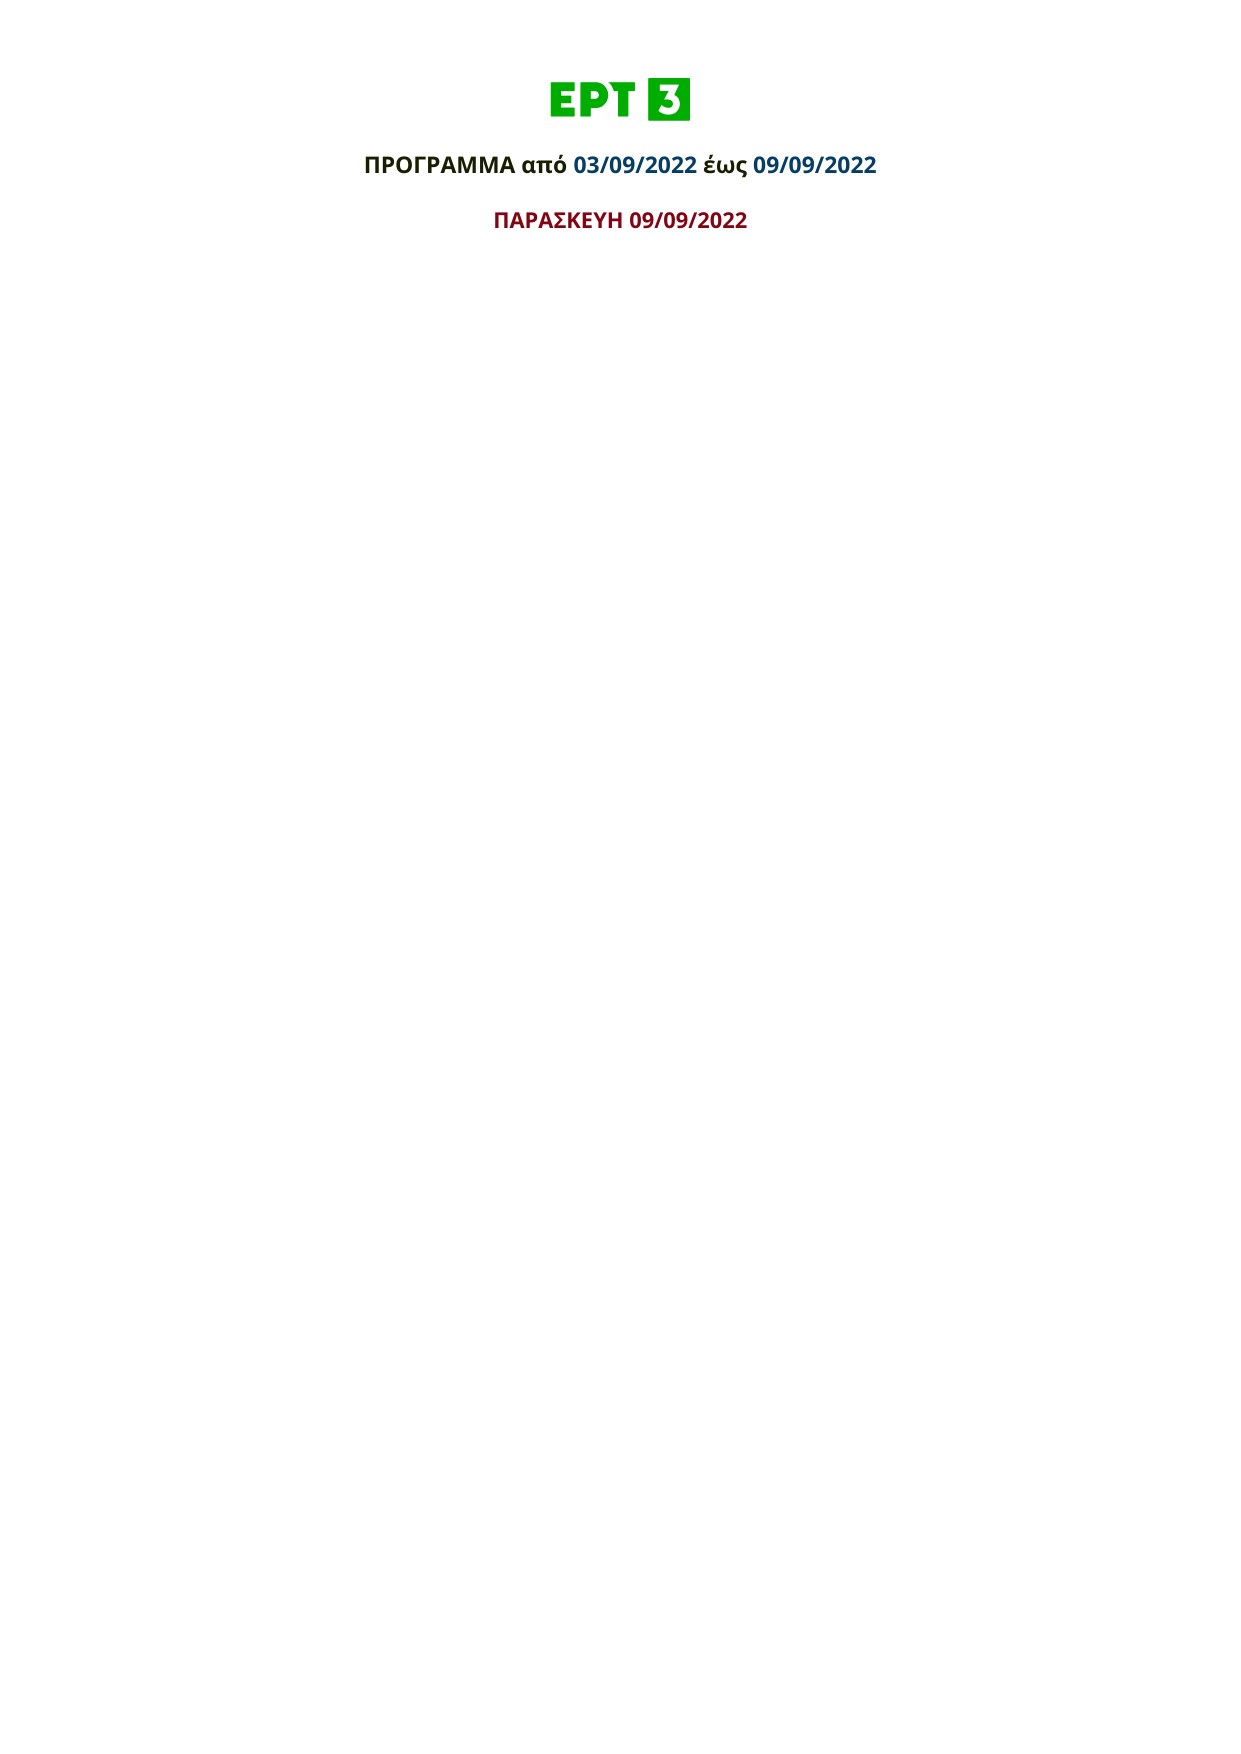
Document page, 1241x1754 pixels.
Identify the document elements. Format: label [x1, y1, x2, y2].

picture [546, 75, 694, 124]
